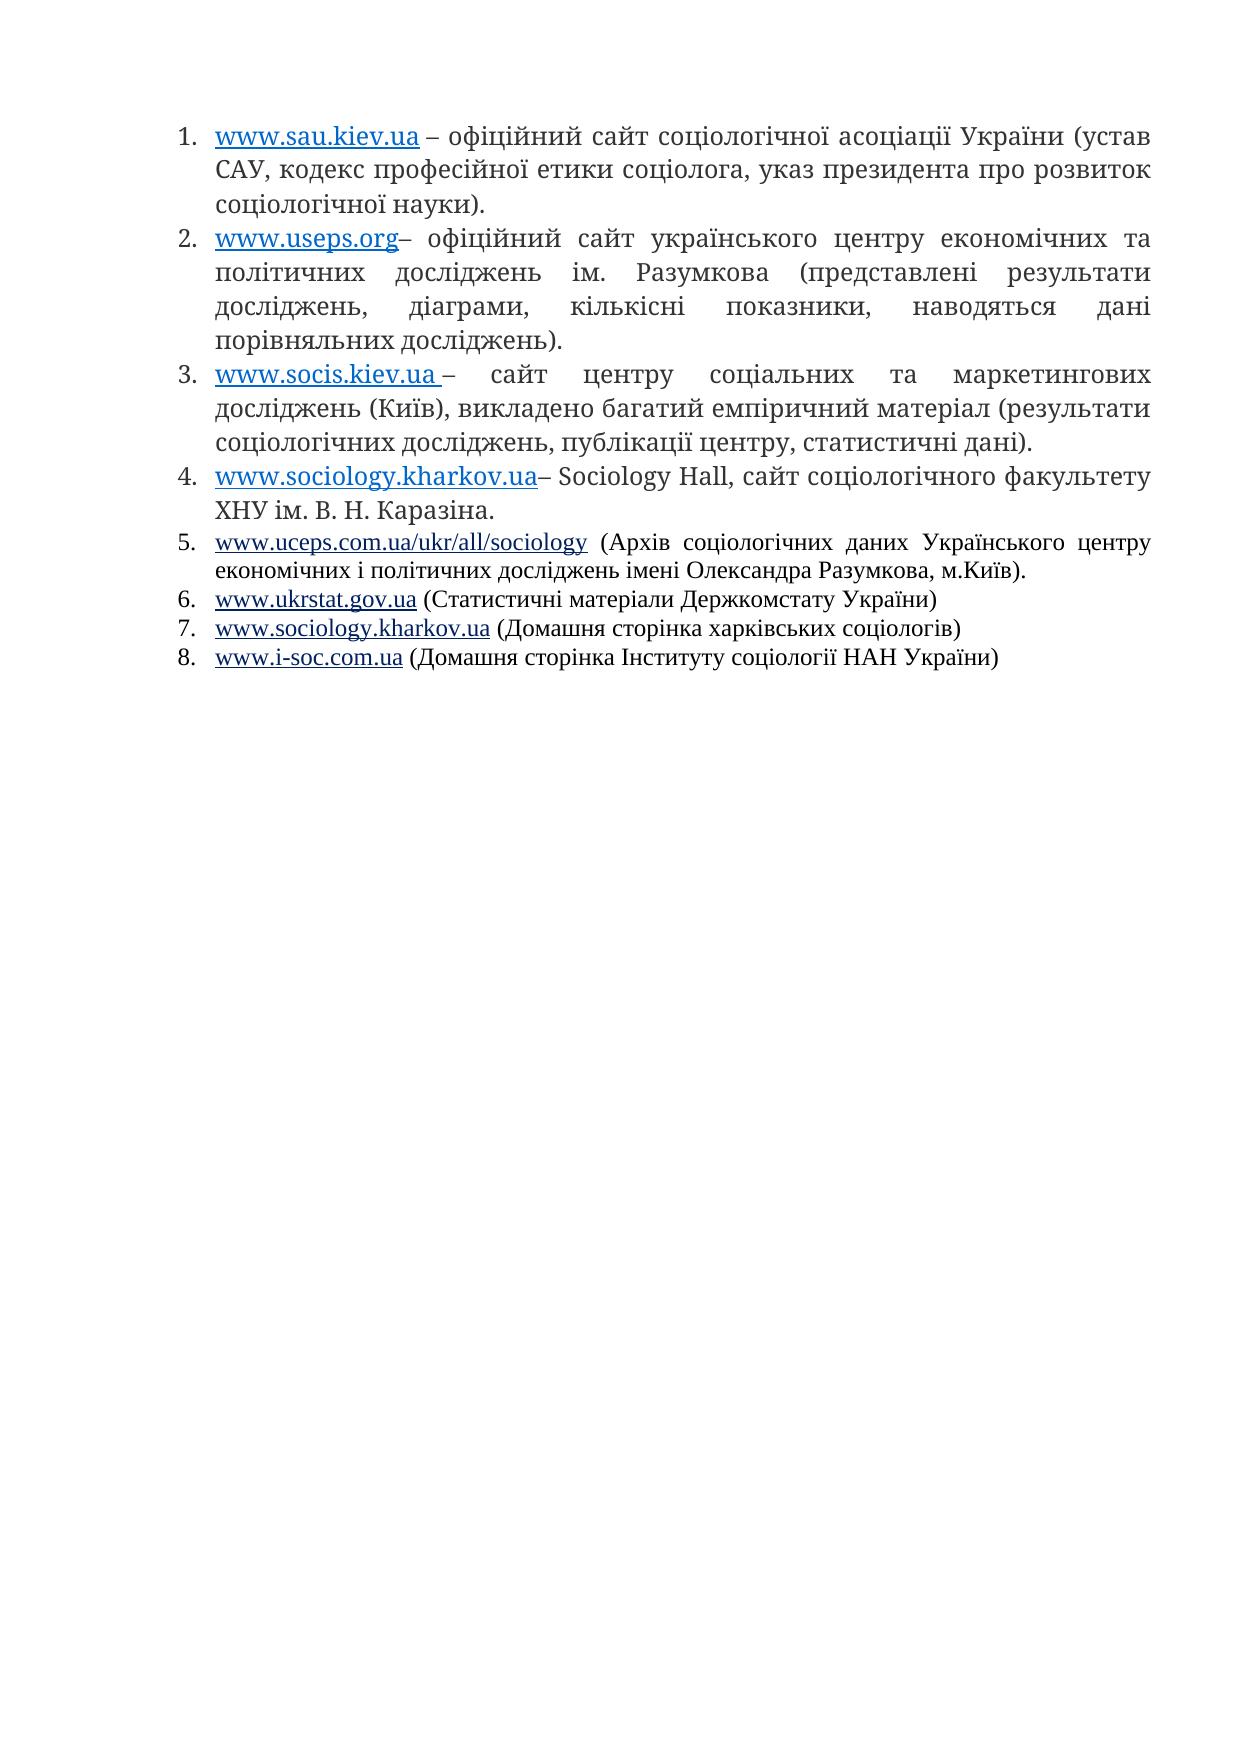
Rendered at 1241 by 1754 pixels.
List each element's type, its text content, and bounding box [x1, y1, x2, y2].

list www.socis.kiev.ua – сайт центру соціальних та маркетингових досліджень (Київ), викладено багатий емпіричний матеріал (результати соціологічних досліджень, публікації центру, статистичні дані). [177, 357, 1152, 459]
list www.sociology.kharkov.ua (Домашня сторінка харківських соціологів) [177, 613, 1152, 642]
list www.i-soc.com.ua (Домашня сторінка Інституту соціології НАН України) [177, 642, 1152, 671]
list www.ukrstat.gov.ua (Статистичні матеріали Держкомстату України) [177, 584, 1152, 613]
list www.sociology.kharkov.ua– Sociology Hall, сайт соціологічного факультету ХНУ ім. В. Н. Каразіна. [177, 459, 1152, 527]
list www.sau.kiev.ua – офіційний сайт соціологічної асоціації України (устав САУ, кодекс професійної етики соціолога, указ президента про розвиток соціологічної науки). [177, 118, 1152, 220]
list www.uceps.com.ua/ukr/all/sociology (Архів соціологічних даних Українського центру економічних і політичних досліджень імені Олександра Разумкова, м.Київ). [177, 527, 1152, 584]
list www.useps.org– офіційний сайт українського центру економічних та політичних досліджень ім. Разумкова (представлені результати досліджень, діаграми, кількісні показники, наводяться дані порівняльних досліджень). [177, 220, 1152, 357]
